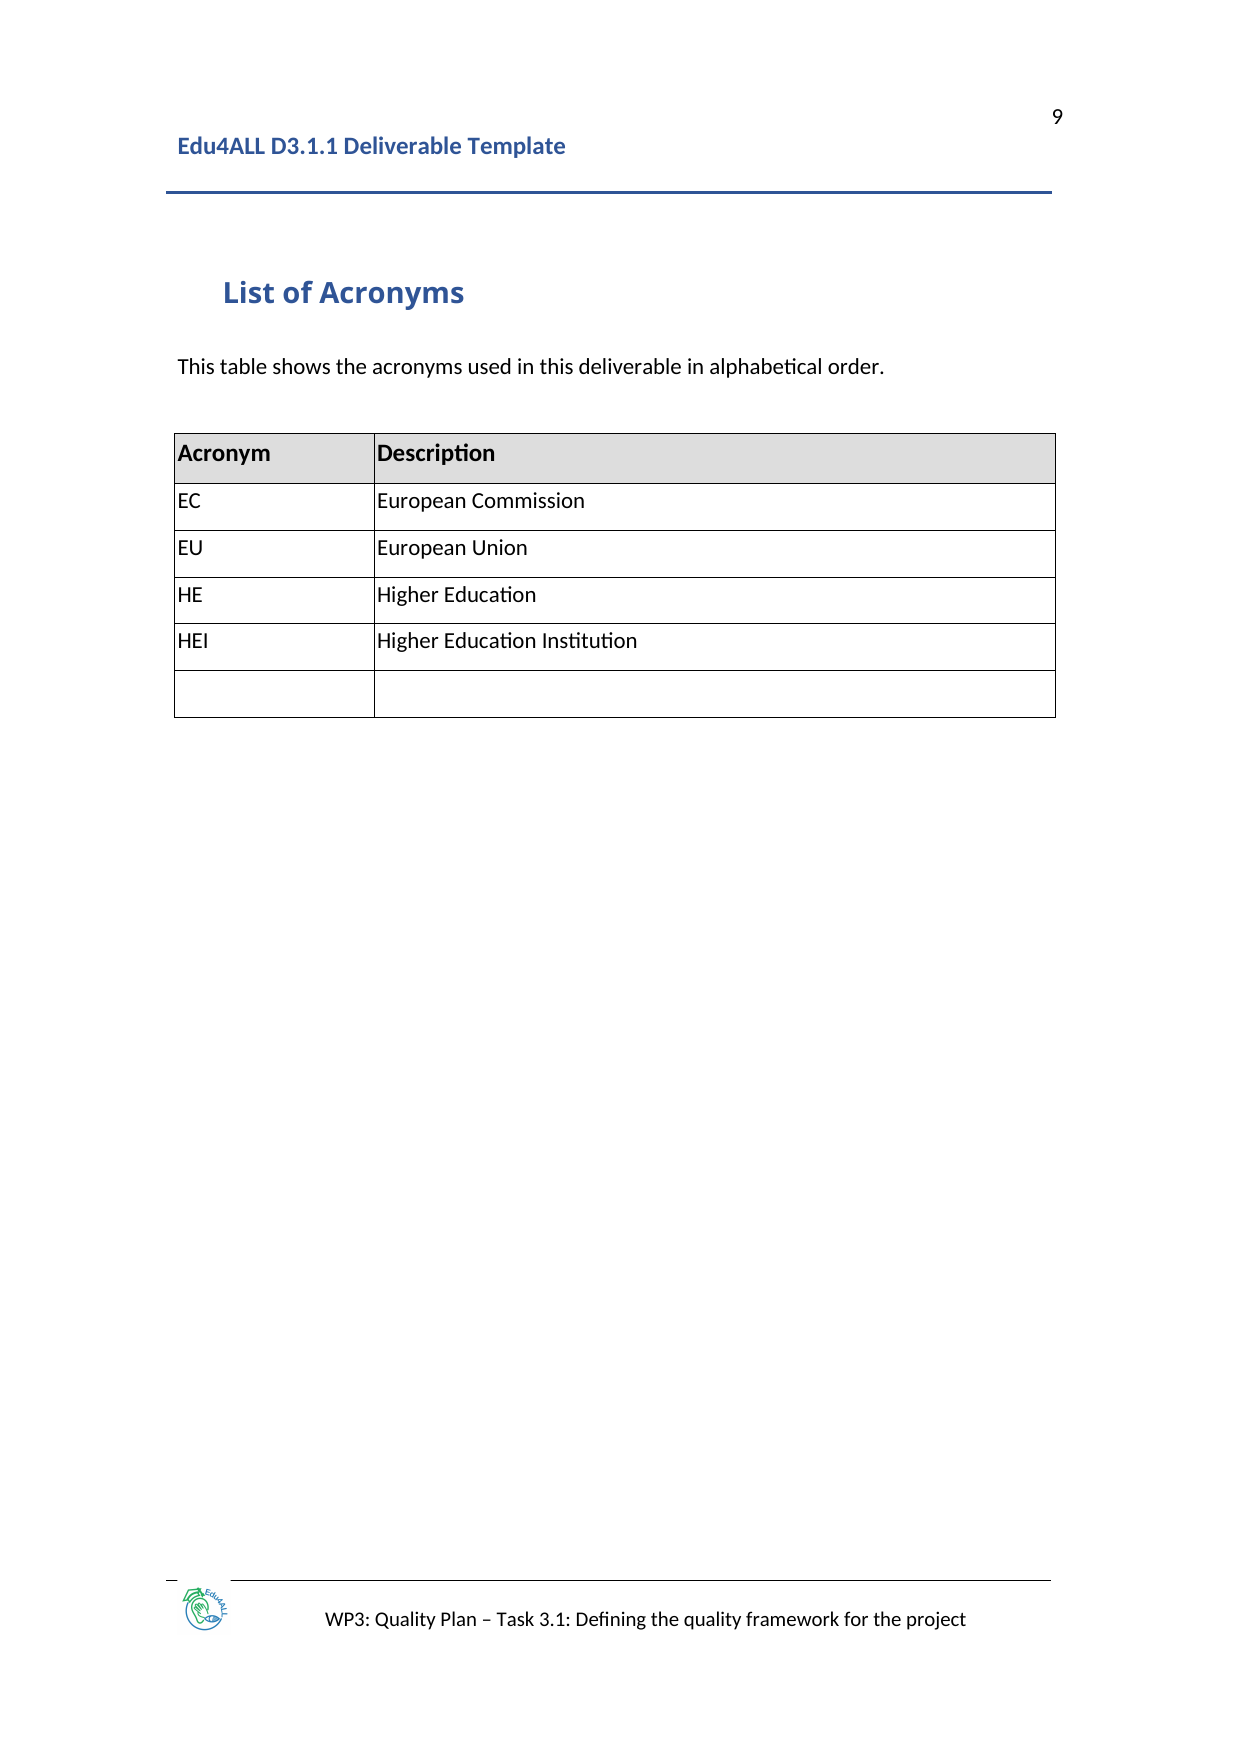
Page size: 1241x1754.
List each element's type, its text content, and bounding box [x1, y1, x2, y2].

table_header Description [375, 434, 1055, 483]
subtitle List of Acronyms [222, 272, 1063, 312]
table_cell European Commission [375, 484, 1055, 529]
table_cell [375, 671, 1055, 717]
table_cell Higher Education [375, 578, 1055, 623]
table_cell Higher Education Institution [375, 624, 1055, 670]
table_cell EU [175, 531, 374, 576]
table_cell HEI [175, 624, 374, 670]
table_cell [175, 671, 374, 717]
table_cell EC [175, 484, 374, 529]
text This table shows the acronyms used in this deliverable in alphabetical order. [177, 352, 1063, 380]
table_cell European Union [375, 531, 1055, 576]
table_cell HE [175, 578, 374, 623]
table_header Acronym [175, 434, 374, 483]
picture [177, 1580, 231, 1635]
